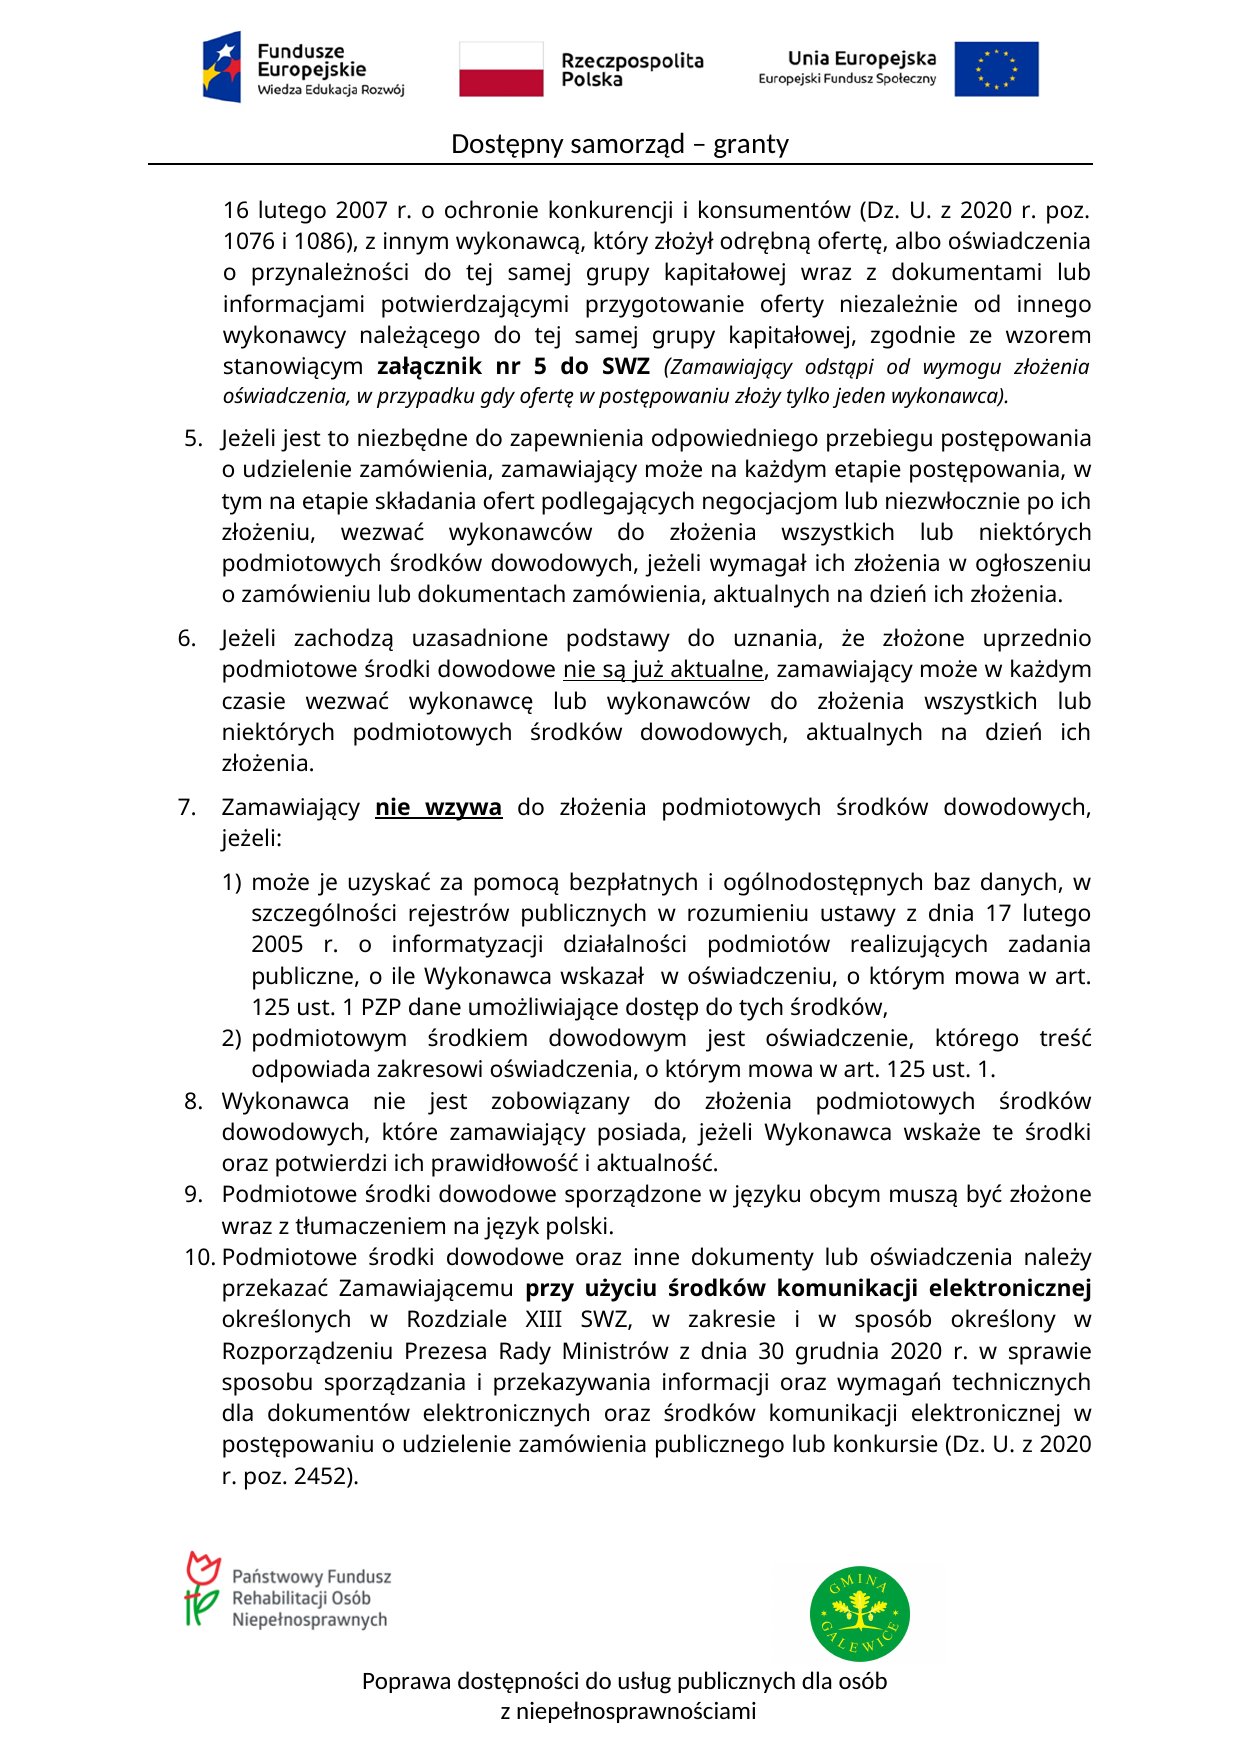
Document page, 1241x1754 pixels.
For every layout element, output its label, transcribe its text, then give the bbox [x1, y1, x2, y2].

list może je uzyskać za pomocą bezpłatnych i ogólnodostępnych baz danych, w szczególności rejestrów publicznych w rozumieniu ustawy z dnia 17 lutego 2005 r. o informatyzacji działalności podmiotów realizujących zadania publiczne, o ile Wykonawca wskazał w oświadczeniu, o którym mowa w art. 125 ust. 1 PZP dane umożliwiające dostęp do tych środków, [221, 866, 1093, 1022]
list Jeżeli zachodzą uzasadnione podstawy do uznania, że złożone uprzednio podmiotowe środki dowodowe nie są już aktualne, zamawiający może w każdym czasie wezwać wykonawcę lub wykonawców do złożenia wszystkich lub niektórych podmiotowych środków dowodowych, aktualnych na dzień ich złożenia. [177, 622, 1093, 778]
list Zamawiający nie wzywa do złożenia podmiotowych środków dowodowych, jeżeli: [177, 791, 1093, 853]
list Podmiotowe środki dowodowe sporządzone w języku obcym muszą być złożone wraz z tłumaczeniem na język polski. [184, 1178, 1093, 1241]
picture [771, 1563, 945, 1665]
picture [147, 1516, 428, 1665]
list podmiotowym środkiem dowodowym jest oświadczenie, którego treść odpowiada zakresowi oświadczenia, o którym mowa w art. 125 ust. 1. [221, 1022, 1093, 1085]
list Jeżeli jest to niezbędne do zapewnienia odpowiedniego przebiegu postępowania o udzielenie zamówienia, zamawiający może na każdym etapie postępowania, w tym na etapie składania ofert podlegających negocjacjom lub niezwłocznie po ich złożeniu, wezwać wykonawców do złożenia wszystkich lub niektórych podmiotowych środków dowodowych, jeżeli wymagał ich złożenia w ogłoszeniu o zamówieniu lub dokumentach zamówienia, aktualnych na dzień ich złożenia. [184, 422, 1093, 610]
picture [184, 12, 1057, 121]
list Podmiotowe środki dowodowe oraz inne dokumenty lub oświadczenia należy przekazać Zamawiającemu przy użyciu środków komunikacji elektronicznej określonych w Rozdziale XIII SWZ, w zakresie i w sposób określony w Rozporządzeniu Prezesa Rady Ministrów z dnia 30 grudnia 2020 r. w sprawie sposobu sporządzania i przekazywania informacji oraz wymagań technicznych dla dokumentów elektronicznych oraz środków komunikacji elektronicznej w postępowaniu o udzielenie zamówienia publicznego lub konkursie (Dz. U. z 2020 r. poz. 2452). [184, 1241, 1093, 1491]
list Wykonawca nie jest zobowiązany do złożenia podmiotowych środków dowodowych, które zamawiający posiada, jeżeli Wykonawca wskaże te środki oraz potwierdzi ich prawidłowość i aktualność. [184, 1085, 1093, 1178]
